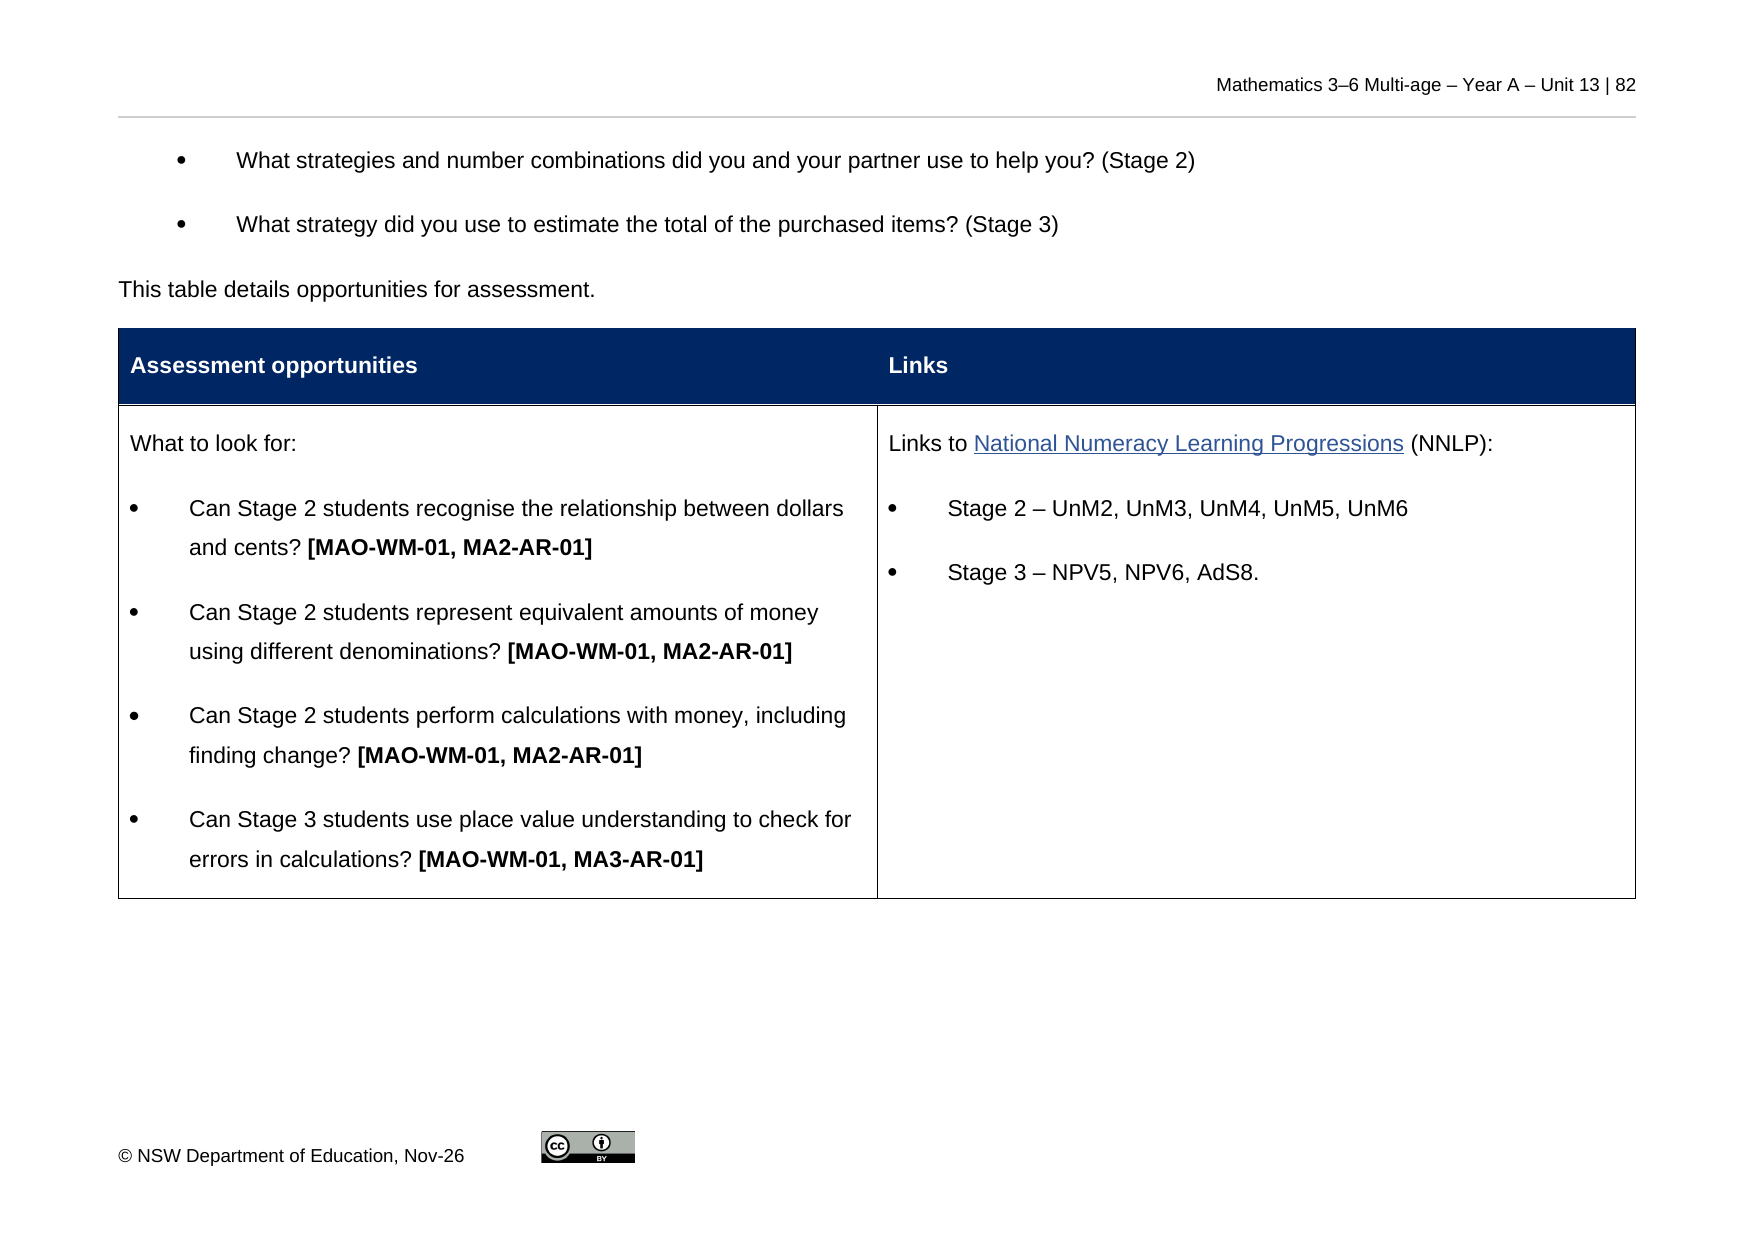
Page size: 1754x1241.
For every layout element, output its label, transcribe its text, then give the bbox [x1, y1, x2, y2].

list What strategy did you use to estimate the total of the purchased items? (Stage 3) [177, 211, 1636, 237]
picture [541, 1131, 635, 1163]
text This table details opportunities for assessment. [118, 276, 1636, 302]
table_header Links [877, 328, 1635, 404]
table_cell Links to National Numeracy Learning Progressions (NNLP): Stage 2 – UnM2, UnM3, UnM4, UnM5, UnM6 Stage 3 – NPV5, NPV6, AdS8. [878, 406, 1635, 898]
table_header Assessment opportunities [119, 328, 877, 404]
list What strategies and number combinations did you and your partner use to help you? (Stage 2) [177, 147, 1636, 173]
table_cell What to look for: Can Stage 2 students recognise the relationship between dollars and cents? [MAO-WM-01, MA2-AR-01] Can Stage 2 students represent equivalent amounts of money using different denominations? [MAO-WM-01, MA2-AR-01] Can Stage 2 students perform calculations with money, including finding change? [MAO-WM-01, MA2-AR-01] Can Stage 3 students use place value understanding to check for errors in calculations? [MAO-WM-01, MA3-AR-01] [119, 406, 877, 898]
